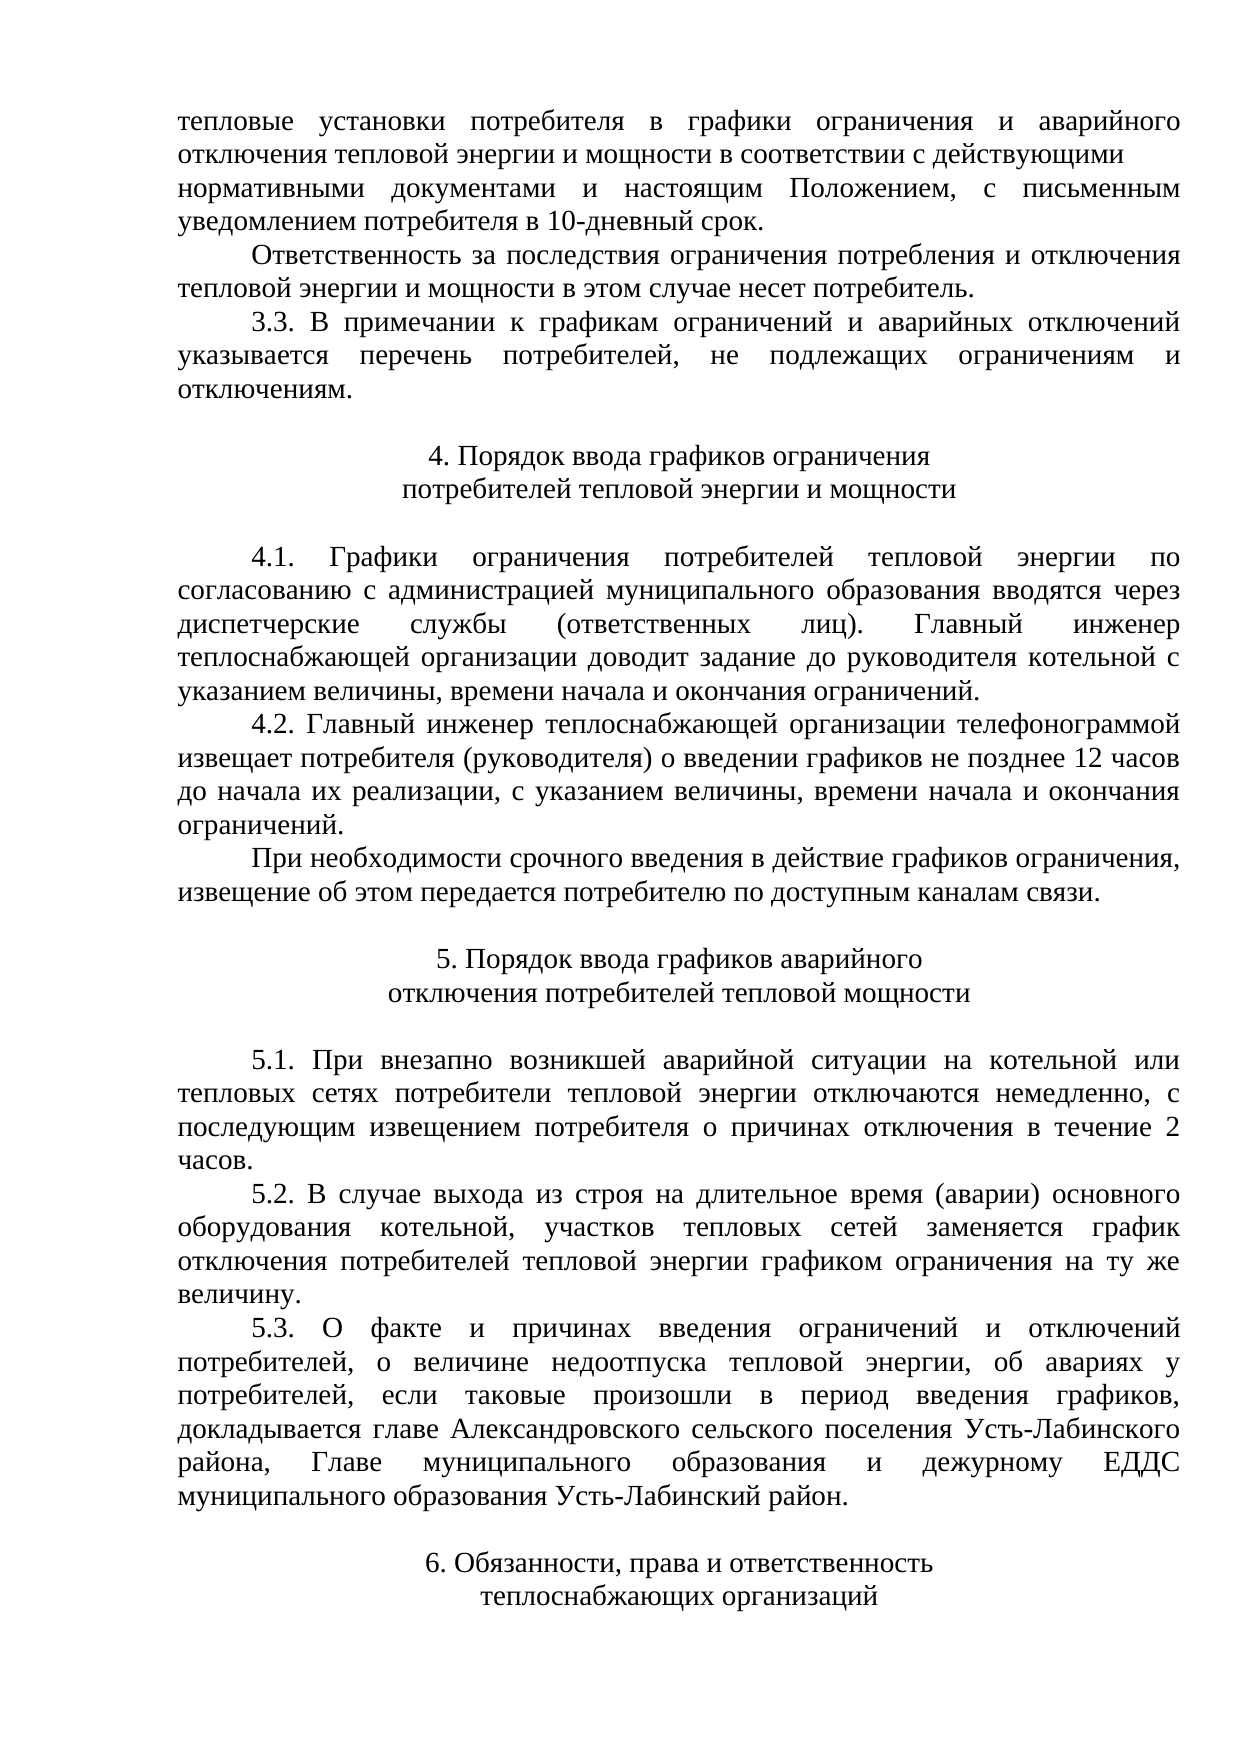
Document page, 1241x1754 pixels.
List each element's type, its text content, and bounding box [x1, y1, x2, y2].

text нормативными документами и настоящим Положением, с письменным уведомлением потребителя в 10-дневный срок. [177, 170, 1181, 237]
text 5.1. При внезапно возникшей аварийной ситуации на котельной или тепловых сетях потребители тепловой энергии отключаются немедленно, с последующим извещением потребителя о причинах отключения в течение 2 часов. [177, 1042, 1181, 1176]
text 5. Порядок ввода графиков аварийного [177, 941, 1181, 975]
text Ответственность за последствия ограничения потребления и отключения тепловой энергии и мощности в этом случае несет потребитель. [177, 237, 1181, 304]
text потребителей тепловой энергии и мощности [177, 472, 1181, 505]
text 3.3. В примечании к графикам ограничений и аварийных отключений указывается перечень потребителей, не подлежащих ограничениям и отключениям. [177, 304, 1181, 404]
text отключения потребителей тепловой мощности [177, 975, 1181, 1008]
text 4.1. Графики ограничения потребителей тепловой энергии по согласованию с администрацией муниципального образования вводятся через диспетчерские службы (ответственных лиц). Главный инженер теплоснабжающей организации доводит задание до руководителя котельной с указанием величины, времени начала и окончания ограничений. [177, 539, 1181, 706]
text При необходимости срочного введения в действие графиков ограничения, извещение об этом передается потребителю по доступным каналам связи. [177, 841, 1181, 908]
text 5.2. В случае выхода из строя на длительное время (аварии) основного оборудования котельной, участков тепловых сетей заменяется график отключения потребителей тепловой энергии графиком ограничения на ту же величину. [177, 1176, 1181, 1310]
text 4.2. Главный инженер теплоснабжающей организации телефонограммой извещает потребителя (руководителя) о введении графиков не позднее 12 часов до начала их реализации, с указанием величины, времени начала и окончания ограничений. [177, 706, 1181, 841]
text 5.3. О факте и причинах введения ограничений и отключений потребителей, о величине недоотпуска тепловой энергии, об авариях у потребителей, если таковые произошли в период введения графиков, докладывается главе Александровского сельского поселения Усть-Лабинского района, Главе муниципального образования и дежурному ЕДДС муниципального образования Усть-Лабинский район. [177, 1310, 1181, 1511]
text 6. Обязанности, права и ответственность [177, 1545, 1181, 1578]
text теплоснабжающих организаций [177, 1578, 1181, 1612]
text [177, 103, 1181, 170]
text 4. Порядок ввода графиков ограничения [177, 438, 1181, 472]
